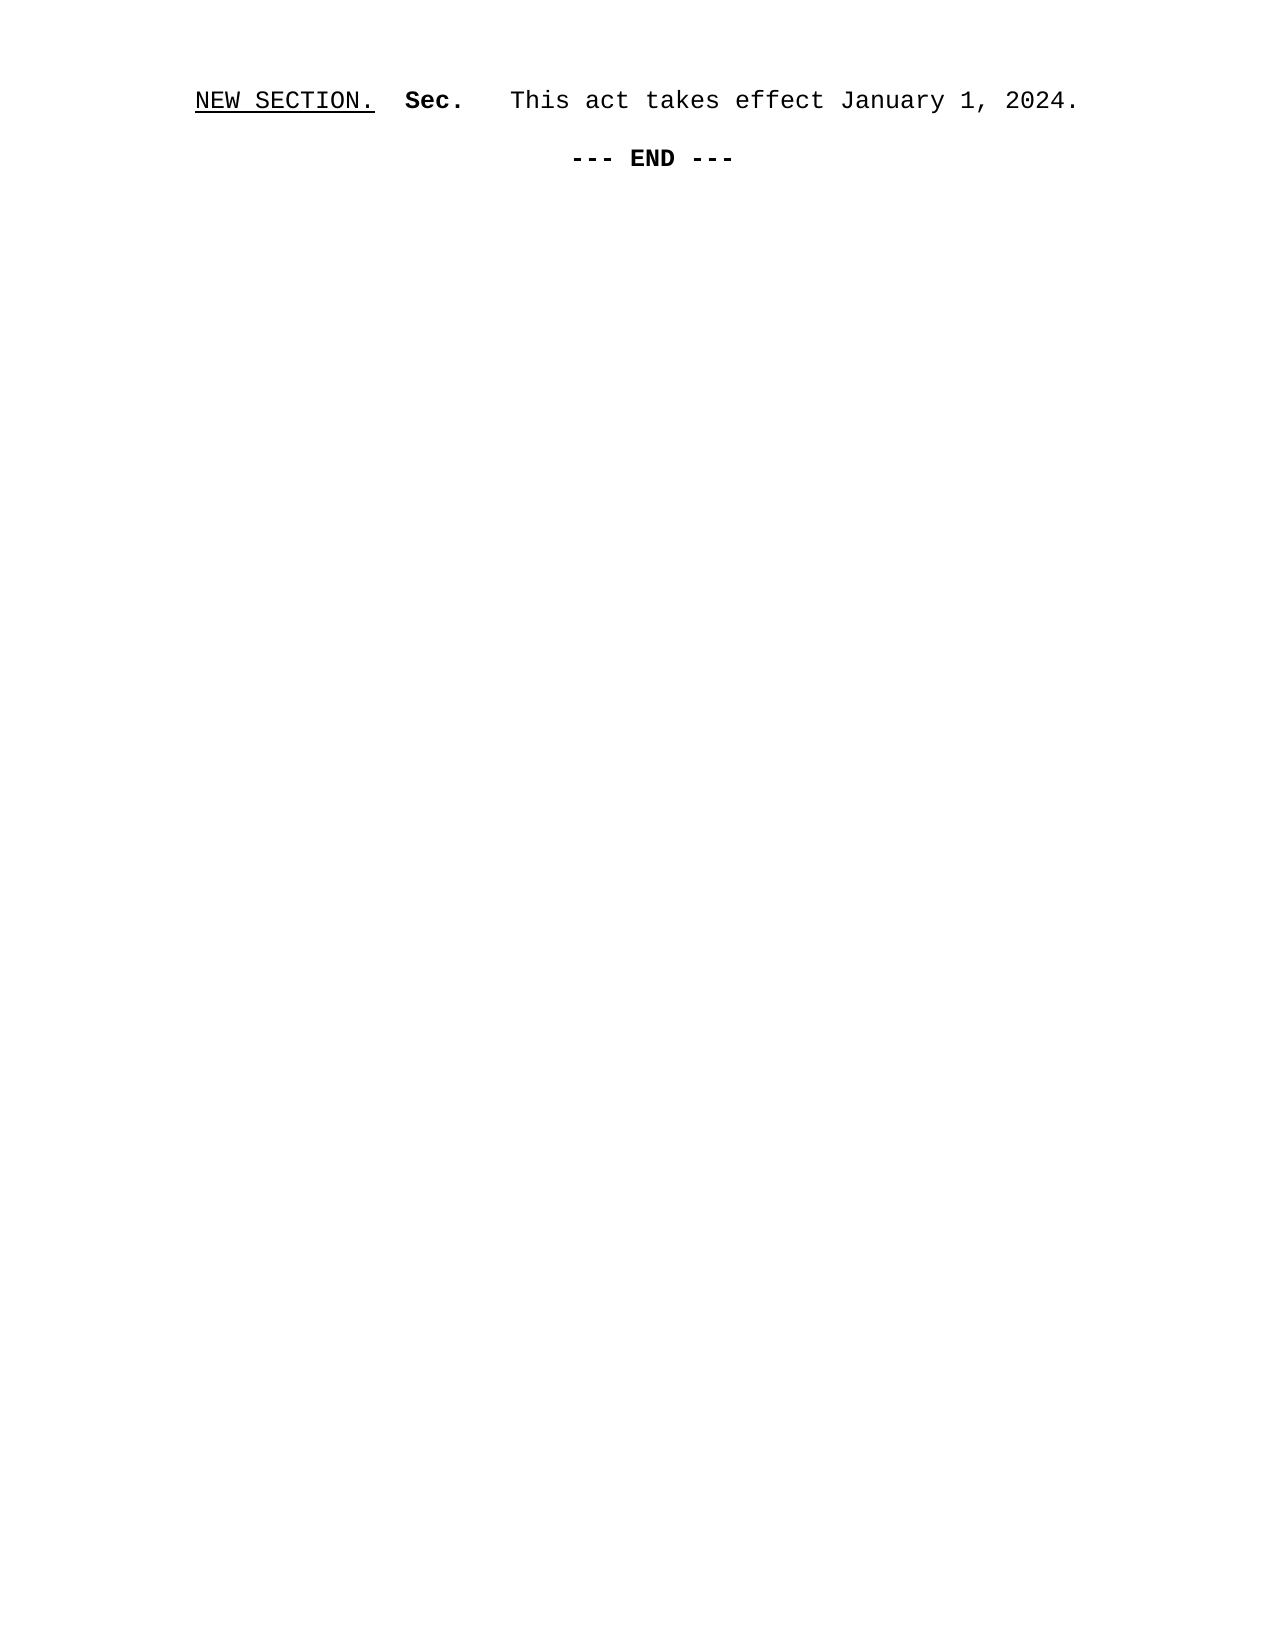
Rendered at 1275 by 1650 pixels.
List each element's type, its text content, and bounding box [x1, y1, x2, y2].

text --- END --- [135, 146, 1170, 174]
text NEW SECTION. Sec. This act takes effect January 1, 2024. [135, 75, 1170, 117]
